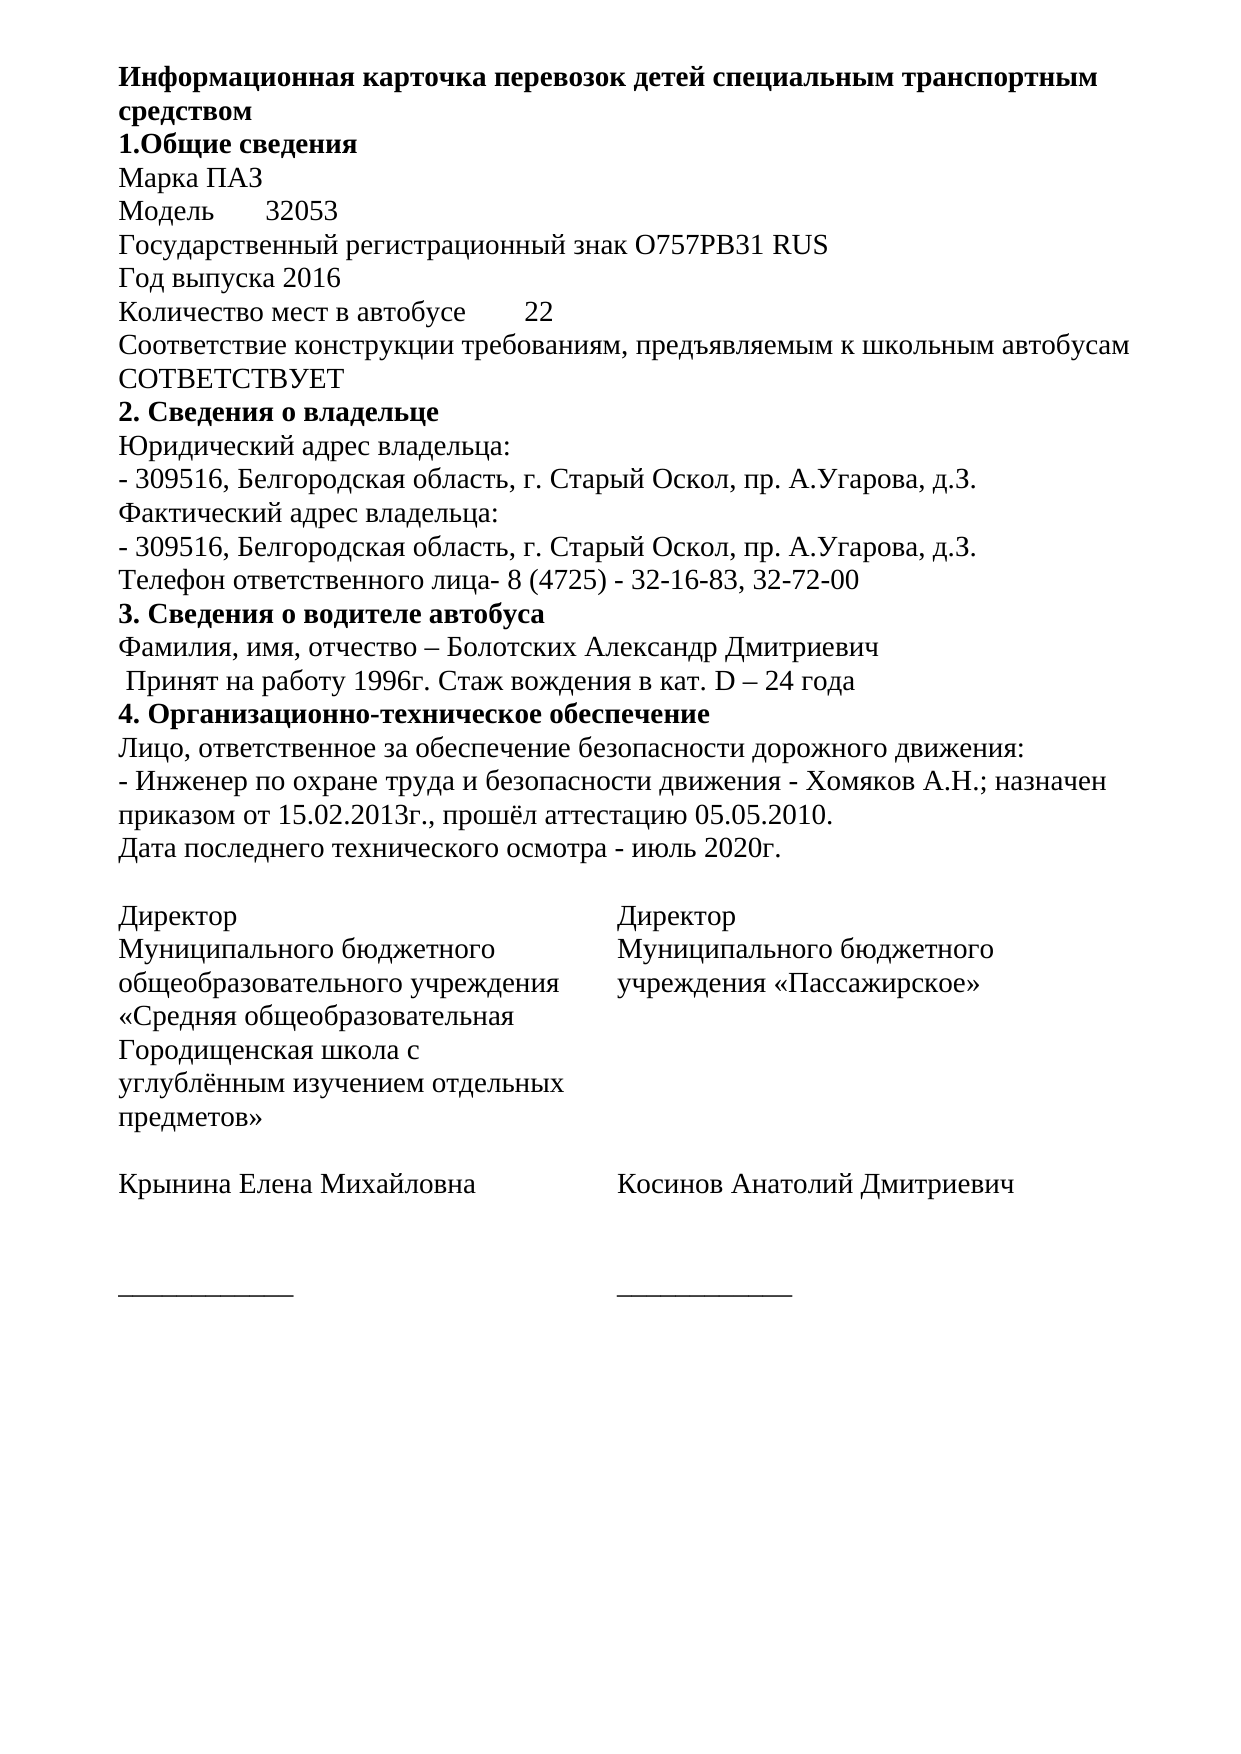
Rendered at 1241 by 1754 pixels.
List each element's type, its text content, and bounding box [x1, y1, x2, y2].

text Государственный регистрационный знак О757РВ31 RUS [118, 227, 1181, 260]
text Количество мест в автобусе 22 [118, 294, 1181, 327]
text Юридический адрес владельца: [118, 428, 1181, 462]
text 3. Сведения о водителе автобуса [118, 596, 1181, 629]
text Дата последнего технического осмотра - июль 2020г. [118, 831, 1181, 864]
text Год выпуска 2016 [118, 260, 1181, 294]
text Марка ПАЗ [118, 160, 1181, 193]
text - 309516, Белгородская область, г. Старый Оскол, пр. А.Угарова, д.З. [118, 529, 1181, 562]
text Фамилия, имя, отчество – Болотских Александр Дмитриевич [118, 629, 1181, 663]
text 1.Общие сведения [118, 126, 1181, 160]
text Модель 32053 [118, 193, 1181, 227]
text Фактический адрес владельца: [118, 495, 1181, 529]
text 4. Организационно-техническое обеспечение [118, 696, 1181, 730]
text Принят на работу 1996г. Стаж вождения в кат. D – 24 года [118, 663, 1181, 696]
text - 309516, Белгородская область, г. Старый Оскол, пр. А.Угарова, д.З. [118, 462, 1181, 495]
text Соответствие конструкции требованиям, предъявляемым к школьным автобусам СОТВЕТСТВУЕТ [118, 327, 1181, 394]
text 2. Сведения о владельце [118, 394, 1181, 428]
table_header Директор Муниципального бюджетного общеобразовательного учреждения «Средняя общеобразовательная Городищенская школа с углублённым изучением отдельных предметов» Крынина Елена Михайловна ____________ [107, 898, 606, 1334]
text Телефон ответственного лица- 8 (4725) - 32-16-83, 32-72-00 [118, 562, 1181, 596]
text Лицо, ответственное за обеспечение безопасности дорожного движения: [118, 730, 1181, 763]
table_header Директор Муниципального бюджетного учреждения «Пассажирское» Косинов Анатолий Дмитриевич ____________ [606, 898, 1104, 1334]
text - Инженер по охране труда и безопасности движения - Хомяков А.Н.; назначен приказом от 15.02.2013г., прошёл аттестацию 05.05.2010. [118, 763, 1181, 831]
text Информационная карточка перевозок детей специальным транспортным средством [118, 59, 1181, 126]
